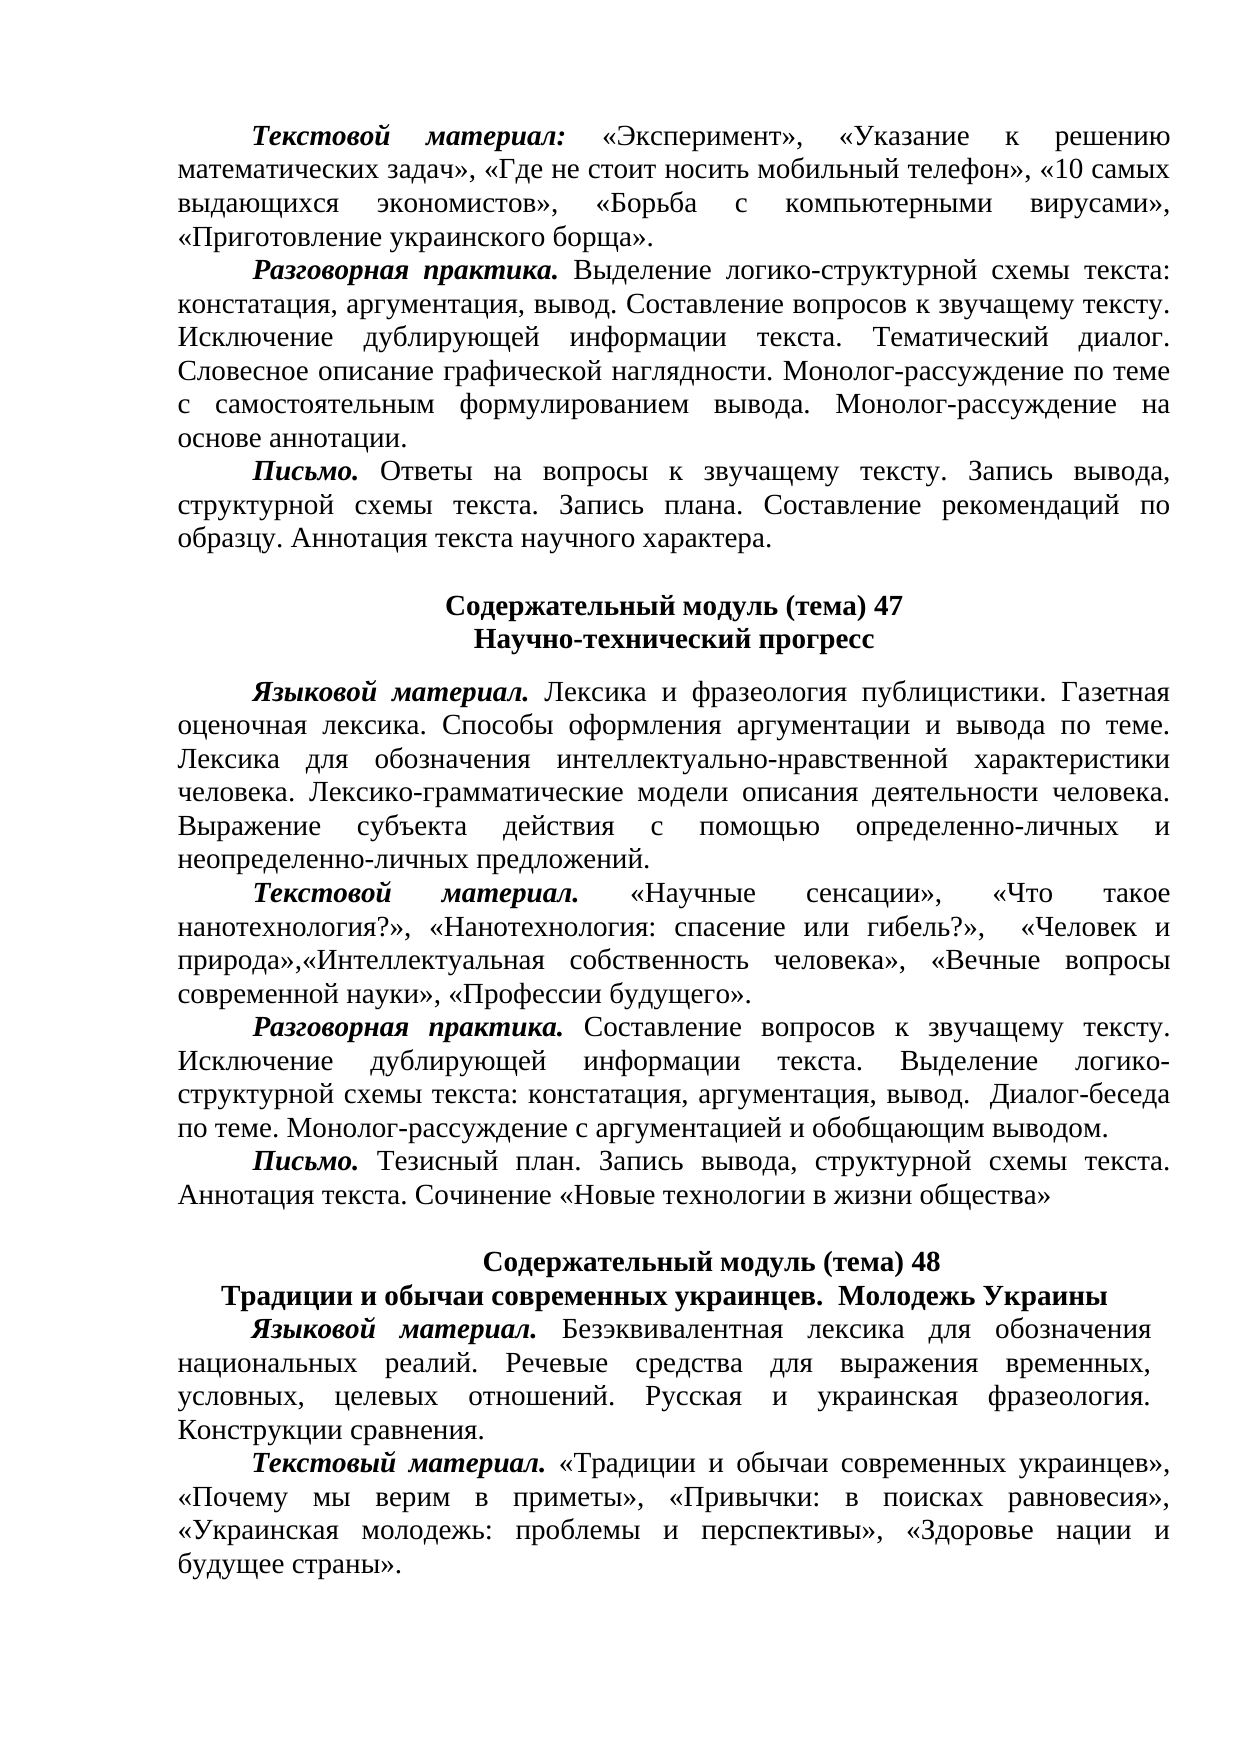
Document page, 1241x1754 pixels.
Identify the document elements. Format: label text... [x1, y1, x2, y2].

text Письмо. Ответы на вопросы к звучащему тексту. Запись вывода, структурной схемы текста. Запись плана. Составление рекомендаций по образцу. Аннотация текста научного характера. [177, 453, 1171, 554]
text Текстовой материал. «Научные сенсации», «Что такое нанотехнология?», «Нанотехнология: спасение или гибель?», «Человек и природа»,«Интеллектуальная собственность человека», «Вечные вопросы современной науки», «Профессии будущего». [177, 875, 1171, 1009]
text Текстовой материал: «Эксперимент», «Указание к решению математических задач», «Где не стоит носить мобильный телефон», «10 самых выдающихся экономистов», «Борьба с компьютерными вирусами», «Приготовление украинского борща». [177, 118, 1171, 252]
text Языковой материал. Безэквивалентная лексика для обозначения национальных реалий. Речевые средства для выражения временных, условных, целевых отношений. Русская и украинская фразеология. Конструкции сравнения. [177, 1311, 1152, 1445]
text Традиции и обычаи современных украинцев. Молодежь Украины [177, 1278, 1152, 1311]
text Содержательный модуль (тема) 48 [177, 1244, 1171, 1278]
text Письмо. Тезисный план. Запись вывода, структурной схемы текста. Аннотация текста. Сочинение «Новые технологии в жизни общества» [177, 1143, 1171, 1211]
text Текстовый материал. «Традиции и обычаи современных украинцев», «Почему мы верим в приметы», «Привычки: в поисках равновесия», «Украинская молодежь: проблемы и перспективы», «Здоровье нации и будущее страны». [177, 1445, 1171, 1579]
text Разговорная практика. Составление вопросов к звучащему тексту. Исключение дублирующей информации текста. Выделение логико-структурной схемы текста: констатация, аргументация, вывод. Диалог-беседа по теме. Монолог-рассуждение с аргументацией и обобщающим выводом. [177, 1009, 1171, 1143]
text Научно-технический прогресс [177, 621, 1171, 655]
text Языковой материал. Лексика и фразеология публицистики. Газетная оценочная лексика. Способы оформления аргументации и вывода по теме. Лексика для обозначения интеллектуально-нравственной характеристики человека. Лексико-грамматические модели описания деятельности человека. Выражение субъекта действия с помощью определенно-личных и неопределенно-личных предложений. [177, 674, 1171, 875]
text Содержательный модуль (тема) 47 [177, 588, 1171, 621]
text Разговорная практика. Выделение логико-структурной схемы текста: констатация, аргументация, вывод. Составление вопросов к звучащему тексту. Исключение дублирующей информации текста. Тематический диалог. Словесное описание графической наглядности. Монолог-рассуждение по теме с самостоятельным формулированием вывода. Монолог-рассуждение на основе аннотации. [177, 252, 1171, 453]
